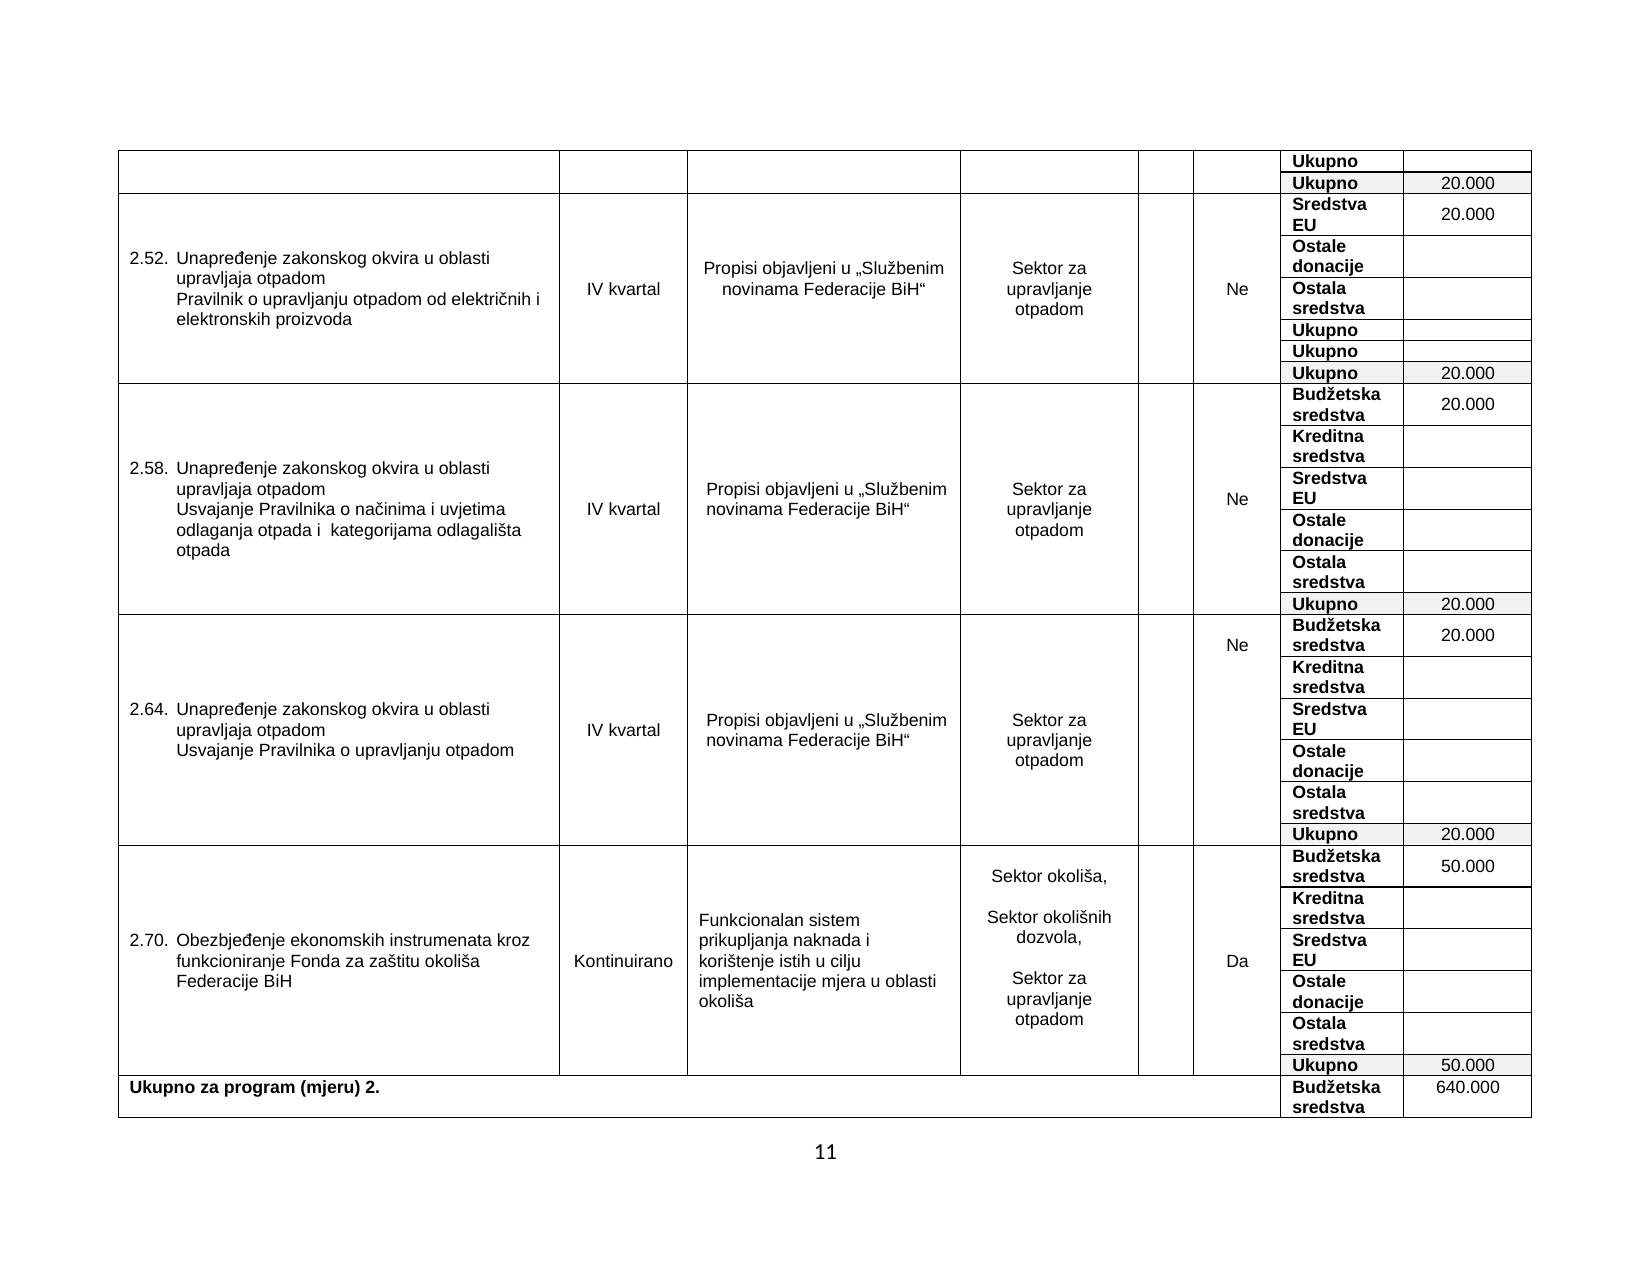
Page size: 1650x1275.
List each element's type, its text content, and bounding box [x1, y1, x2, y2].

table_cell [1404, 236, 1531, 277]
table_cell [1404, 699, 1531, 739]
table_cell 20.000 [1404, 194, 1531, 235]
table_cell Sredstva EU [1281, 194, 1403, 235]
table_cell Ukupno [1281, 151, 1403, 171]
table_cell IV kvartal [560, 615, 687, 844]
table_cell Ne [1194, 194, 1280, 383]
table_cell Sektor za upravljanje otpadom [961, 194, 1138, 383]
table_cell Ne [1194, 384, 1280, 614]
table_cell Budžetska sredstva [1281, 384, 1403, 425]
table_cell Ukupno [1281, 1055, 1403, 1075]
table_cell Ukupno [1281, 593, 1403, 614]
table_cell Kreditna sredstva [1281, 657, 1403, 697]
table_cell [1404, 929, 1531, 970]
table_cell [1404, 551, 1531, 592]
table_cell Ostale donacije [1281, 236, 1403, 277]
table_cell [119, 1076, 1280, 1117]
table_cell Ostale donacije [1281, 510, 1403, 550]
table_cell Ostala sredstva [1281, 782, 1403, 823]
table_cell Ostala sredstva [1281, 278, 1403, 318]
table_cell Ukupno [1281, 824, 1403, 844]
table_cell Unapređenje zakonskog okvira u oblasti upravljaja otpadom Usvajanje Pravilnika o načinima i uvjetima odlaganja otpada i kategorijama odlagališta otpada [119, 384, 559, 614]
table_cell [1404, 320, 1531, 340]
table_cell 20.000 [1404, 615, 1531, 656]
table_cell Sektor za upravljanje otpadom [961, 384, 1138, 614]
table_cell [688, 194, 960, 383]
table_cell [1404, 1013, 1531, 1054]
table_cell 20.000 [1404, 173, 1531, 193]
table_cell 640.000 [1404, 1076, 1531, 1117]
table_cell Da [1194, 846, 1280, 1075]
table_cell Propisi objavljeni u „Službenim novinama Federacije BiH“ [688, 615, 960, 844]
table_cell Obezbjeđenje ekonomskih instrumenata kroz funkcioniranje Fonda za zaštitu okoliša Federacije BiH [119, 846, 559, 1075]
table_cell Ostale donacije [1281, 740, 1403, 781]
table_cell Ukupno [1281, 173, 1403, 193]
table_cell [1139, 615, 1193, 844]
table_cell Sektor za upravljanje otpadom [961, 615, 1138, 844]
table_cell [1404, 151, 1531, 171]
table_cell [1404, 888, 1531, 928]
table_cell Ostala sredstva [1281, 551, 1403, 592]
table_cell Sredstva EU [1281, 468, 1403, 508]
table_cell Sektor okoliša, Sektor okolišnih dozvola, Sektor za upravljanje otpadom [961, 846, 1138, 1075]
table_cell Ukupno [1281, 362, 1403, 383]
table_cell [1404, 426, 1531, 467]
table_cell 50.000 [1404, 1055, 1531, 1075]
table_cell Funkcionalan sistem prikupljanja naknada i korištenje istih u cilju implementacije mjera u oblasti okoliša [688, 846, 960, 1075]
table_cell IV kvartal [560, 384, 687, 614]
table_cell 20.000 [1404, 824, 1531, 844]
table_cell Ukupno [1281, 320, 1403, 340]
table_cell Budžetska sredstva [1281, 615, 1403, 656]
table_cell [1404, 657, 1531, 697]
table_cell Kreditna sredstva [1281, 426, 1403, 467]
table_cell Kreditna sredstva [1281, 888, 1403, 928]
table_cell Unapređenje zakonskog okvira u oblasti upravljaja otpadom Pravilnik o upravljanju otpadom od električnih i elektronskih proizvoda [119, 194, 559, 383]
table_cell 20.000 [1404, 384, 1531, 425]
table_cell [1404, 971, 1531, 1012]
table_cell Sredstva EU [1281, 699, 1403, 739]
table_cell Kontinuirano [560, 846, 687, 1075]
table_cell [1139, 194, 1193, 383]
table_cell Budžetska sredstva [1281, 1076, 1403, 1117]
table_cell [1404, 510, 1531, 550]
table_cell Propisi objavljeni u „Službenim novinama Federacije BiH“ [688, 384, 960, 614]
table_cell Budžetska sredstva [1281, 846, 1403, 886]
table_cell [1139, 846, 1193, 1075]
table_cell Sredstva EU [1281, 929, 1403, 970]
table_cell Ukupno [1281, 341, 1403, 361]
table_cell 20.000 [1404, 593, 1531, 614]
table_cell Unapređenje zakonskog okvira u oblasti upravljaja otpadom Usvajanje Pravilnika o upravljanju otpadom [119, 615, 559, 844]
table_cell IV kvartal [560, 194, 687, 383]
table_cell [1404, 278, 1531, 318]
table_cell [1404, 341, 1531, 361]
table_cell 50.000 [1404, 846, 1531, 886]
table_cell Ostala sredstva [1281, 1013, 1403, 1054]
table_cell [1404, 468, 1531, 508]
table_cell Ostale donacije [1281, 971, 1403, 1012]
table_cell Ne [1194, 615, 1280, 844]
table_cell 20.000 [1404, 362, 1531, 383]
table_cell [1404, 782, 1531, 823]
table_cell [1139, 384, 1193, 614]
table_cell [1404, 740, 1531, 781]
